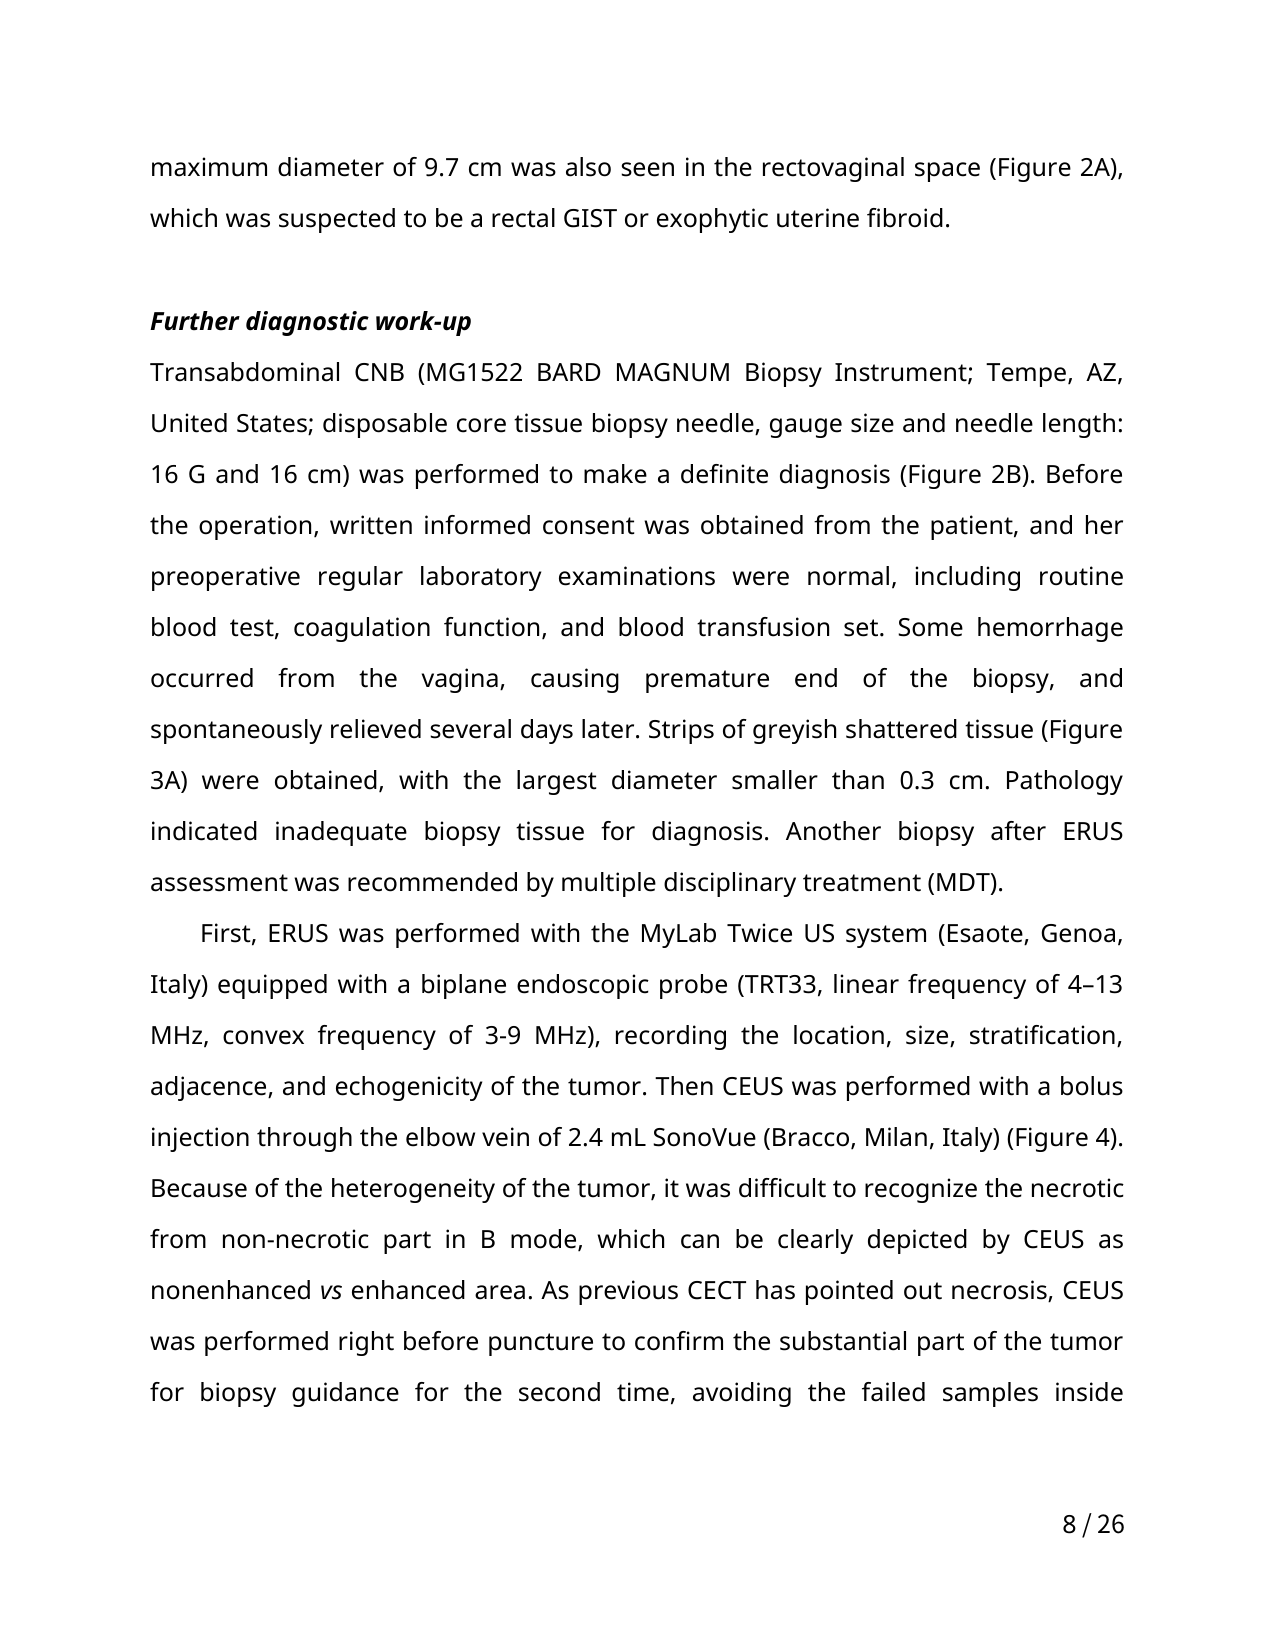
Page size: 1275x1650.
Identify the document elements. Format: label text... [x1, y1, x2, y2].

text Further diagnostic work-up [150, 303, 1125, 337]
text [150, 150, 1125, 235]
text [150, 916, 1125, 1409]
text Transabdominal CNB (MG1522 BARD MAGNUM Biopsy Instrument; Tempe, AZ, United States; disposable core tissue biopsy needle, gauge size and needle length: 16 G and 16 cm) was performed to make a definite diagnosis (Figure 2B). Before the operation, written informed consent was obtained from the patient, and her preoperative regular laboratory examinations were normal, including routine blood test, coagulation function, and blood transfusion set. Some hemorrhage occurred from the vagina, causing premature end of the biopsy, and spontaneously relieved several days later. Strips of greyish shattered tissue (Figure 3A) were obtained, with the largest diameter smaller than 0.3 cm. Pathology indicated inadequate biopsy tissue for diagnosis. Another biopsy after ERUS assessment was recommended by multiple disciplinary treatment (MDT). [150, 354, 1125, 899]
